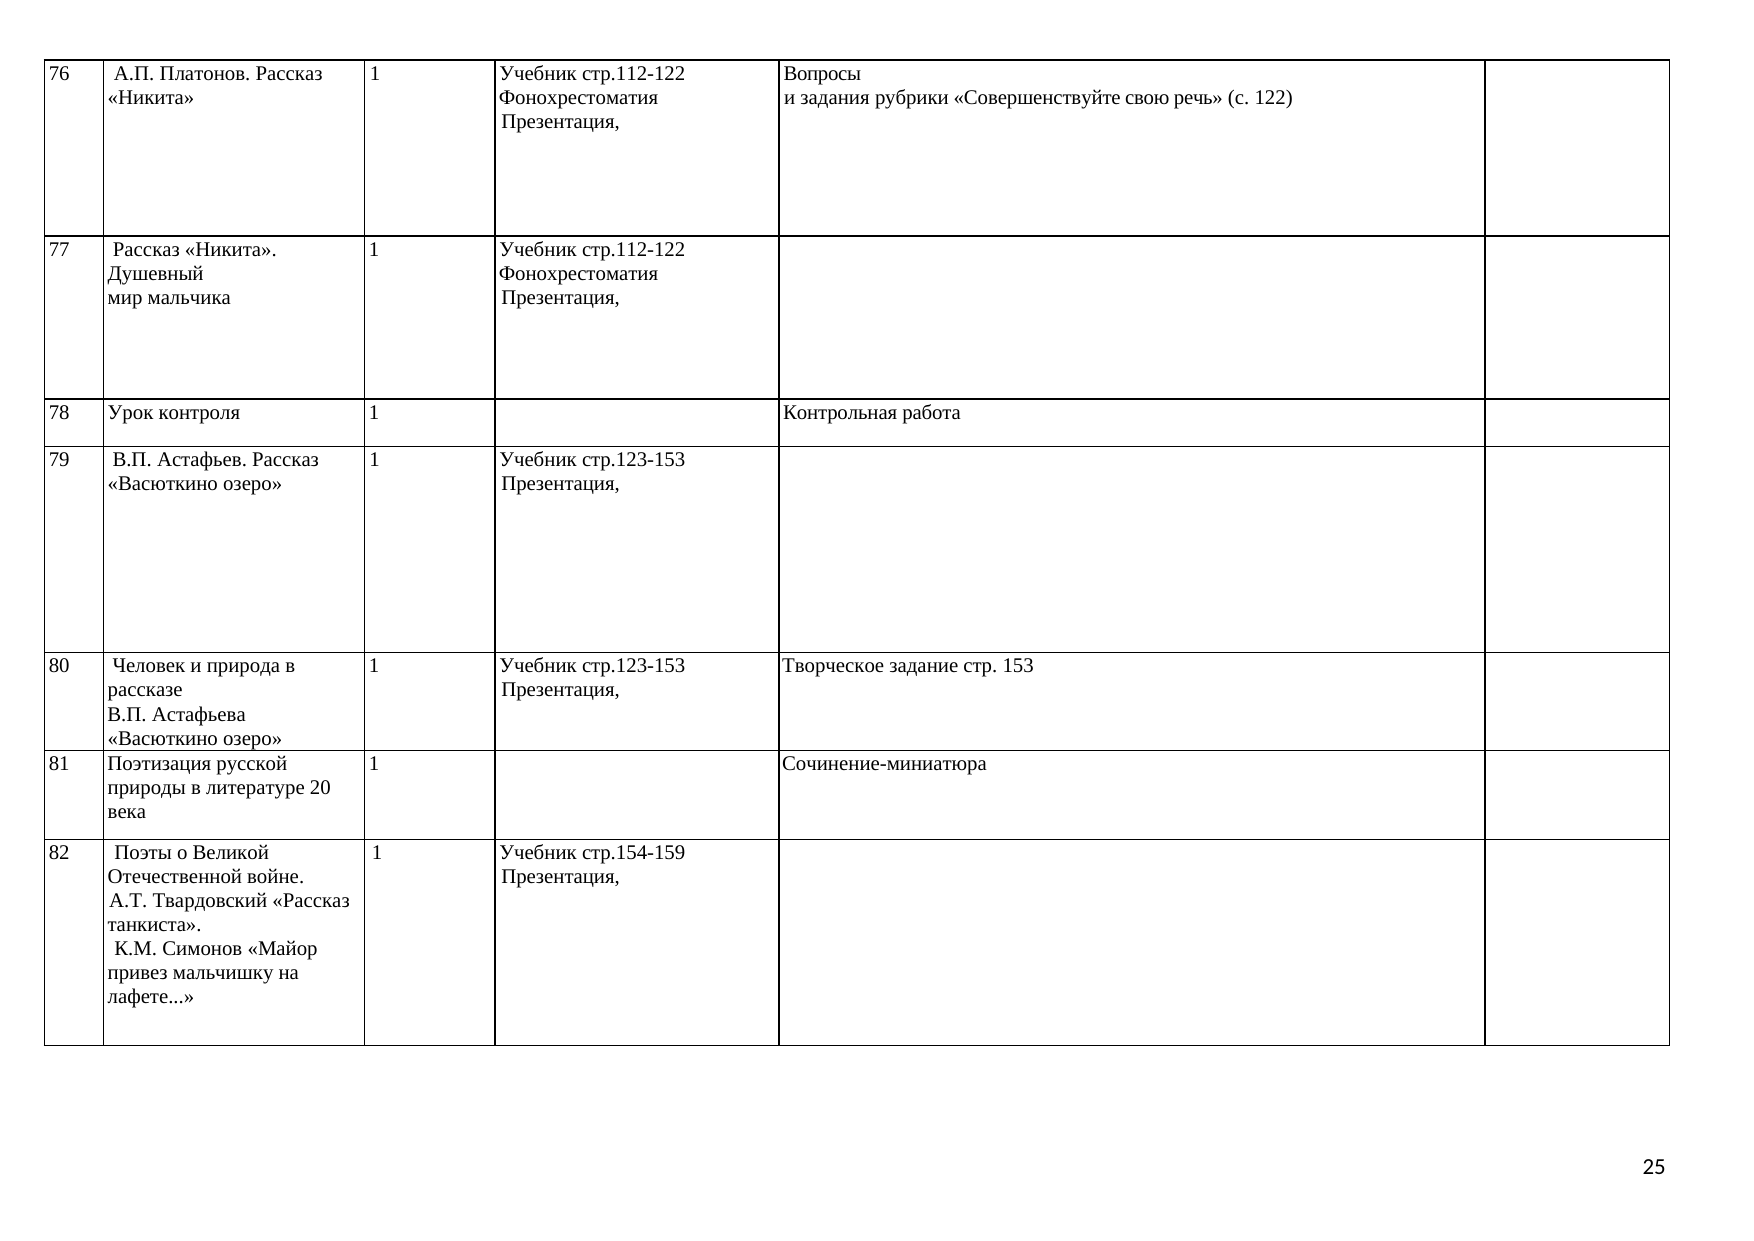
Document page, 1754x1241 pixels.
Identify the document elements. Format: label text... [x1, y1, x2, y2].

table_cell 1 [365, 751, 494, 838]
table_cell Сочинение-миниатюра [780, 751, 1484, 838]
table_cell 1 [365, 237, 494, 398]
table_cell Учебник стр.123-153 Презентация, [496, 447, 778, 652]
table_cell [496, 400, 778, 446]
table_cell Учебник стр.112-122 Фонохрестоматия Презентация, [496, 237, 778, 398]
table_cell Творческое задание стр. 153 [780, 653, 1484, 749]
table_cell 82 [45, 840, 103, 1045]
table_cell Урок контроля [104, 400, 364, 446]
table_cell [780, 237, 1484, 398]
table_cell Учебник стр.112-122 Фонохрестоматия Презентация, [496, 61, 778, 235]
table_cell [780, 840, 1484, 1045]
table_cell 77 [45, 237, 103, 398]
table_cell 81 [45, 751, 103, 838]
table_cell Контрольная работа [780, 400, 1484, 446]
table_cell Вопросы и задания рубрики «Совершенствуйте свою речь» (с. 122) [780, 61, 1484, 235]
table_cell 76 [45, 61, 103, 235]
table_cell Поэтизация русской природы в литературе 20 века [104, 751, 364, 838]
table_cell Учебник стр.123-153 Презентация, [496, 653, 778, 749]
table_cell [1486, 653, 1669, 749]
table_cell [1486, 447, 1669, 652]
table_cell 80 [45, 653, 103, 749]
table_cell 1 [365, 653, 494, 749]
table_cell А.П. Платонов. Рассказ «Никита» [104, 61, 364, 235]
table_cell [496, 751, 778, 838]
table_cell Рассказ «Никита». Душевный мир мальчика [104, 237, 364, 398]
table_cell 78 [45, 400, 103, 446]
table_cell [1486, 61, 1669, 235]
table_cell [1486, 400, 1669, 446]
table_cell [1486, 840, 1669, 1045]
table_cell 1 [365, 840, 494, 1045]
table_cell 1 [365, 447, 494, 652]
table_cell [780, 447, 1484, 652]
table_cell 79 [45, 447, 103, 652]
table_cell 1 [365, 61, 494, 235]
table_cell [1486, 237, 1669, 398]
table_cell В.П. Астафьев. Рассказ «Васюткино озеро» [104, 447, 364, 652]
table_cell Учебник стр.154-159 Презентация, [496, 840, 778, 1045]
table_cell 1 [365, 400, 494, 446]
table_cell [1486, 751, 1669, 838]
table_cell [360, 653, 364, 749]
table_cell Поэты о Великой Отечественной войне. А.Т. Твардовский «Рассказ танкиста». К.М. Симонов «Майор привез мальчишку на лафете...» [104, 840, 364, 1045]
